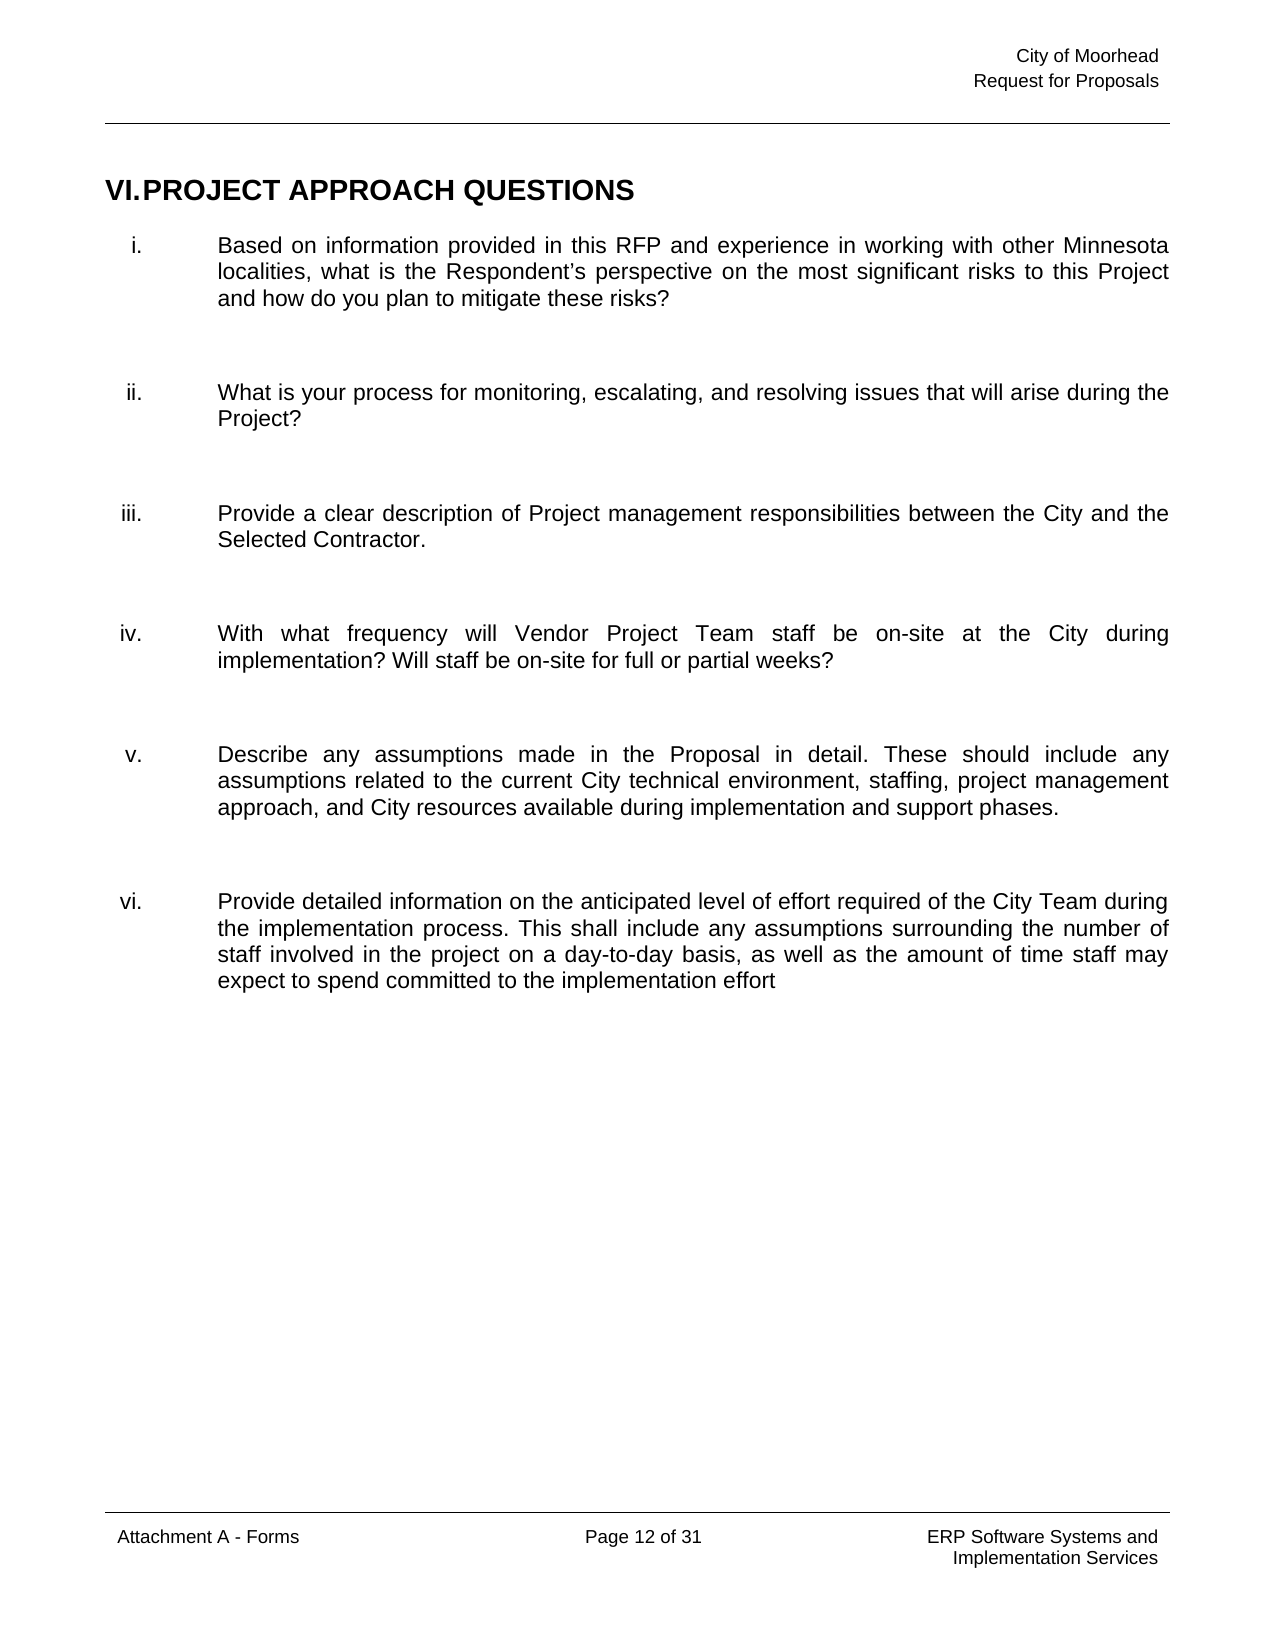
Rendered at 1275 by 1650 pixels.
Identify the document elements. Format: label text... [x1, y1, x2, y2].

list What is your process for monitoring, escalating, and resolving issues that will arise during the Project? [142, 379, 1170, 432]
list PROJECT APPROACH QUESTIONS [105, 172, 1170, 206]
list Provide detailed information on the anticipated level of effort required of the City Team during the implementation process. This shall include any assumptions surrounding the number of staff involved in the project on a day-to-day basis, as well as the amount of time staff may expect to spend committed to the implementation effort [142, 888, 1170, 994]
list Describe any assumptions made in the Proposal in detail. These should include any assumptions related to the current City technical environment, staffing, project management approach, and City resources available during implementation and support phases. [142, 741, 1170, 820]
list With what frequency will Vendor Project Team staff be on-site at the City during implementation? Will staff be on-site for full or partial weeks? [142, 620, 1170, 673]
list Provide a clear description of Project management responsibilities between the City and the Selected Contractor. [142, 500, 1170, 552]
list Based on information provided in this RFP and experience in working with other Minnesota localities, what is the Respondent’s perspective on the most significant risks to this Project and how do you plan to mitigate these risks? [142, 232, 1170, 311]
